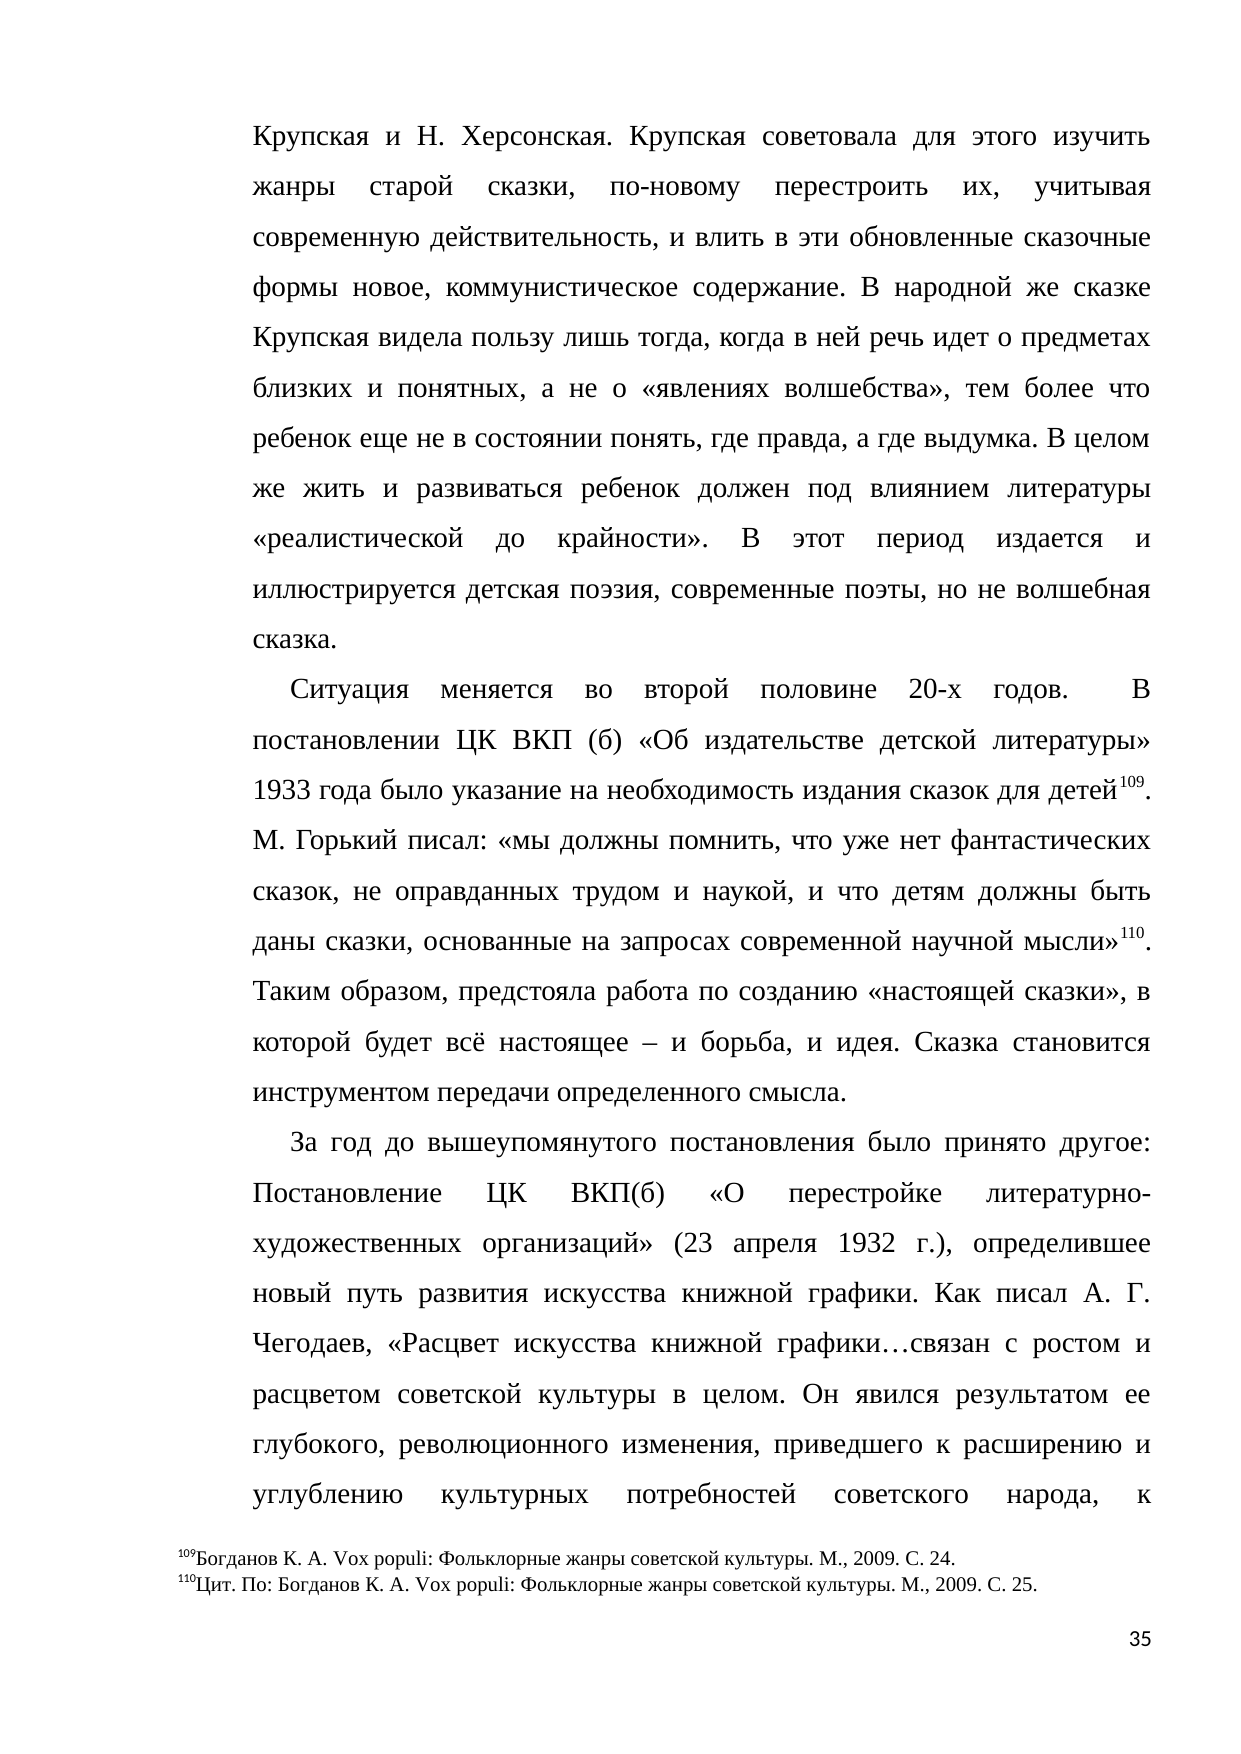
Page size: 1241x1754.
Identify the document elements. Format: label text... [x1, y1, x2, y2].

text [252, 118, 1152, 655]
text Ситуация меняется во второй половине 20-х годов. В постановлении ЦК ВКП (б) «Об издательстве детской литературы» 1933 года было указание на необходимость издания сказок для детей. М. Горький писал: «мы должны помнить, что уже нет фантастических сказок, не оправданных трудом и наукой, и что детям должны быть даны сказки, основанные на запросах современной научной мысли». Таким образом, предстояла работа по созданию «настоящей сказки», в которой будет всё настоящее – и борьба, и идея. Сказка становится инструментом передачи определенного смысла. [252, 672, 1152, 1108]
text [252, 1124, 1152, 1510]
